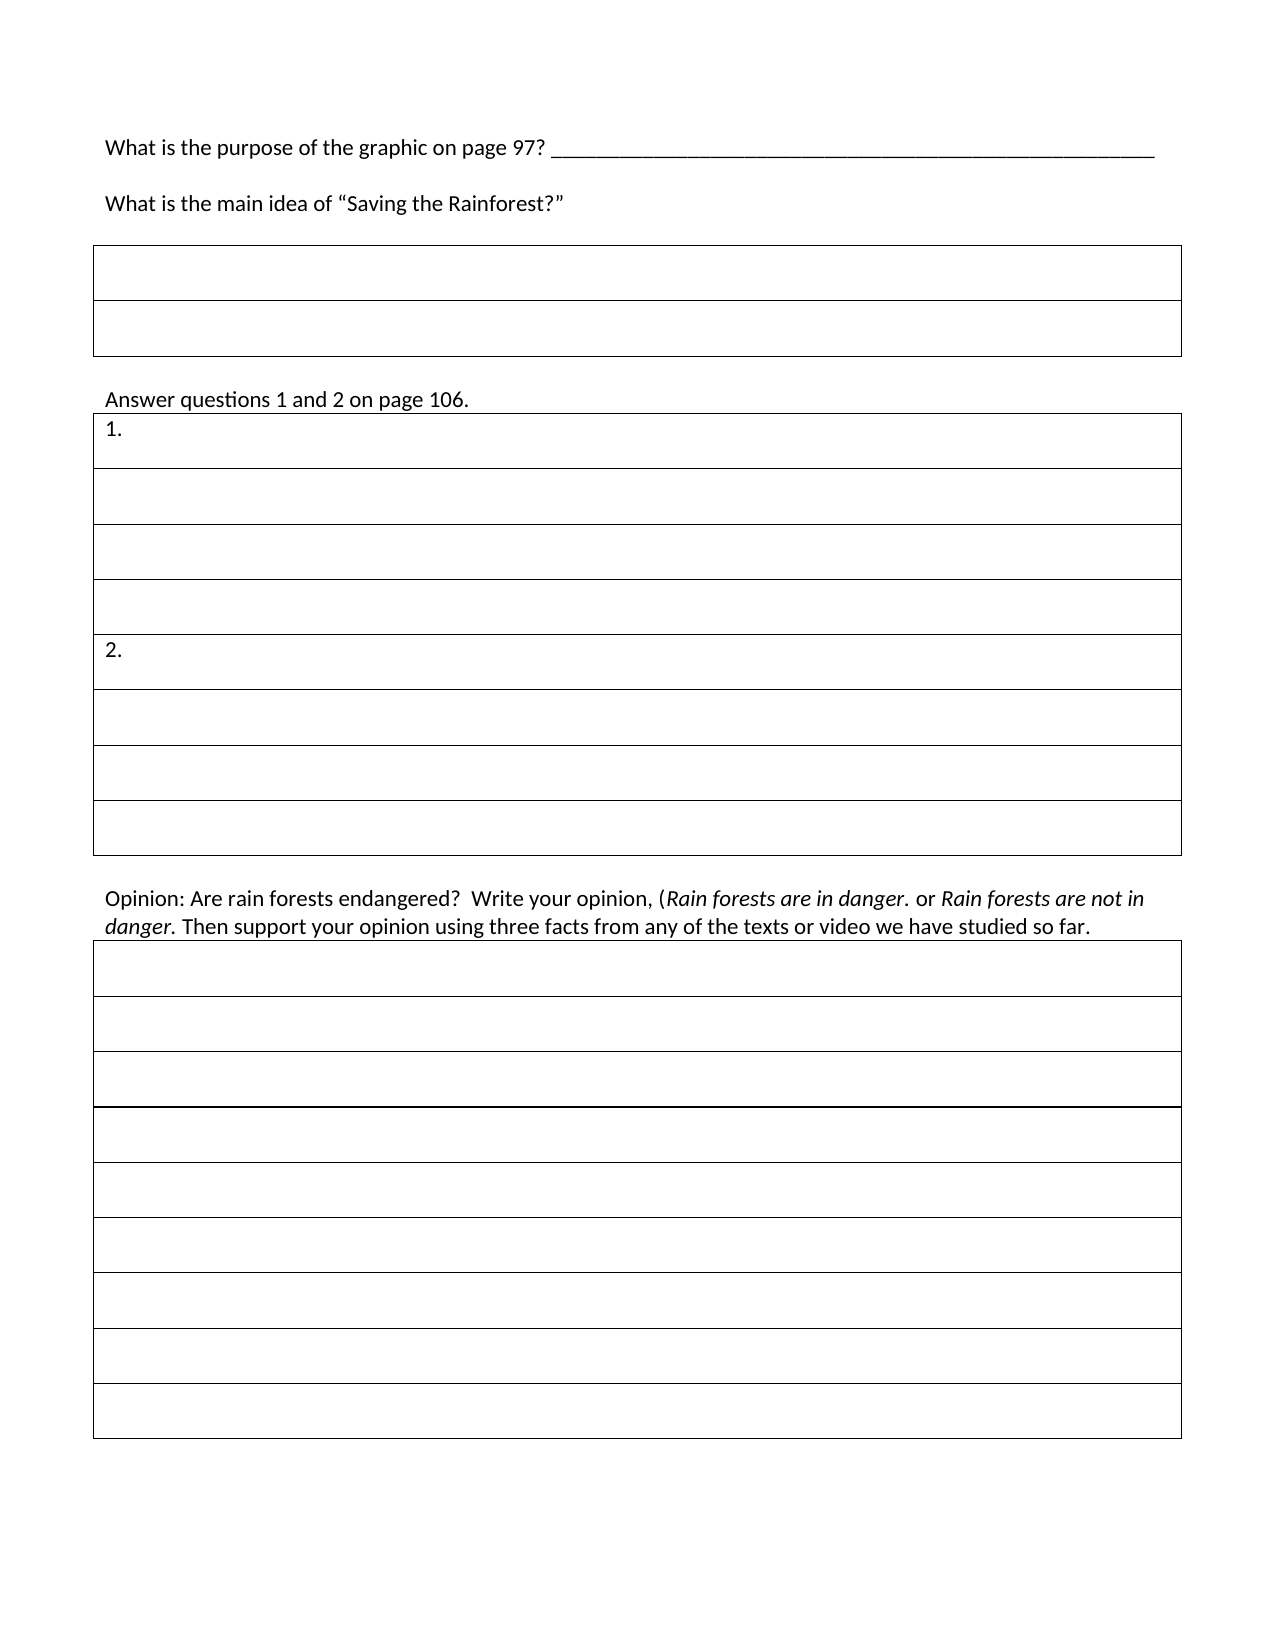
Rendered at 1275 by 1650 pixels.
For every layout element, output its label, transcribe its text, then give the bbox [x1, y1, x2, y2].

text What is the purpose of the graphic on page 97? _____________________________________________________ [105, 133, 1170, 161]
text Opinion: Are rain forests endangered? Write your opinion, (Rain forests are in danger. or Rain forests are not in danger. Then support your opinion using three facts from any of the texts or video we have studied so far. [105, 884, 1170, 940]
table_header [94, 246, 1181, 300]
table_cell [94, 997, 1181, 1051]
table_cell [94, 525, 1181, 579]
table_cell [94, 1273, 1181, 1328]
table_cell [94, 1218, 1181, 1272]
table_cell [94, 580, 1181, 634]
table_cell [94, 1108, 1181, 1162]
table_cell [94, 1052, 1181, 1106]
table_cell [94, 801, 1181, 855]
table_cell [94, 1384, 1181, 1438]
table_cell 2. [94, 635, 1181, 689]
table_cell [94, 301, 1181, 356]
table_header [94, 941, 1181, 996]
table_cell [94, 690, 1181, 745]
table_cell [94, 1329, 1181, 1383]
table_cell [94, 746, 1181, 800]
text Answer questions 1 and 2 on page 106. [105, 385, 1170, 413]
table_cell [94, 1163, 1181, 1217]
table_cell [94, 469, 1181, 523]
text What is the main idea of “Saving the Rainforest?” [105, 189, 1170, 217]
table_header 1. [94, 414, 1181, 468]
